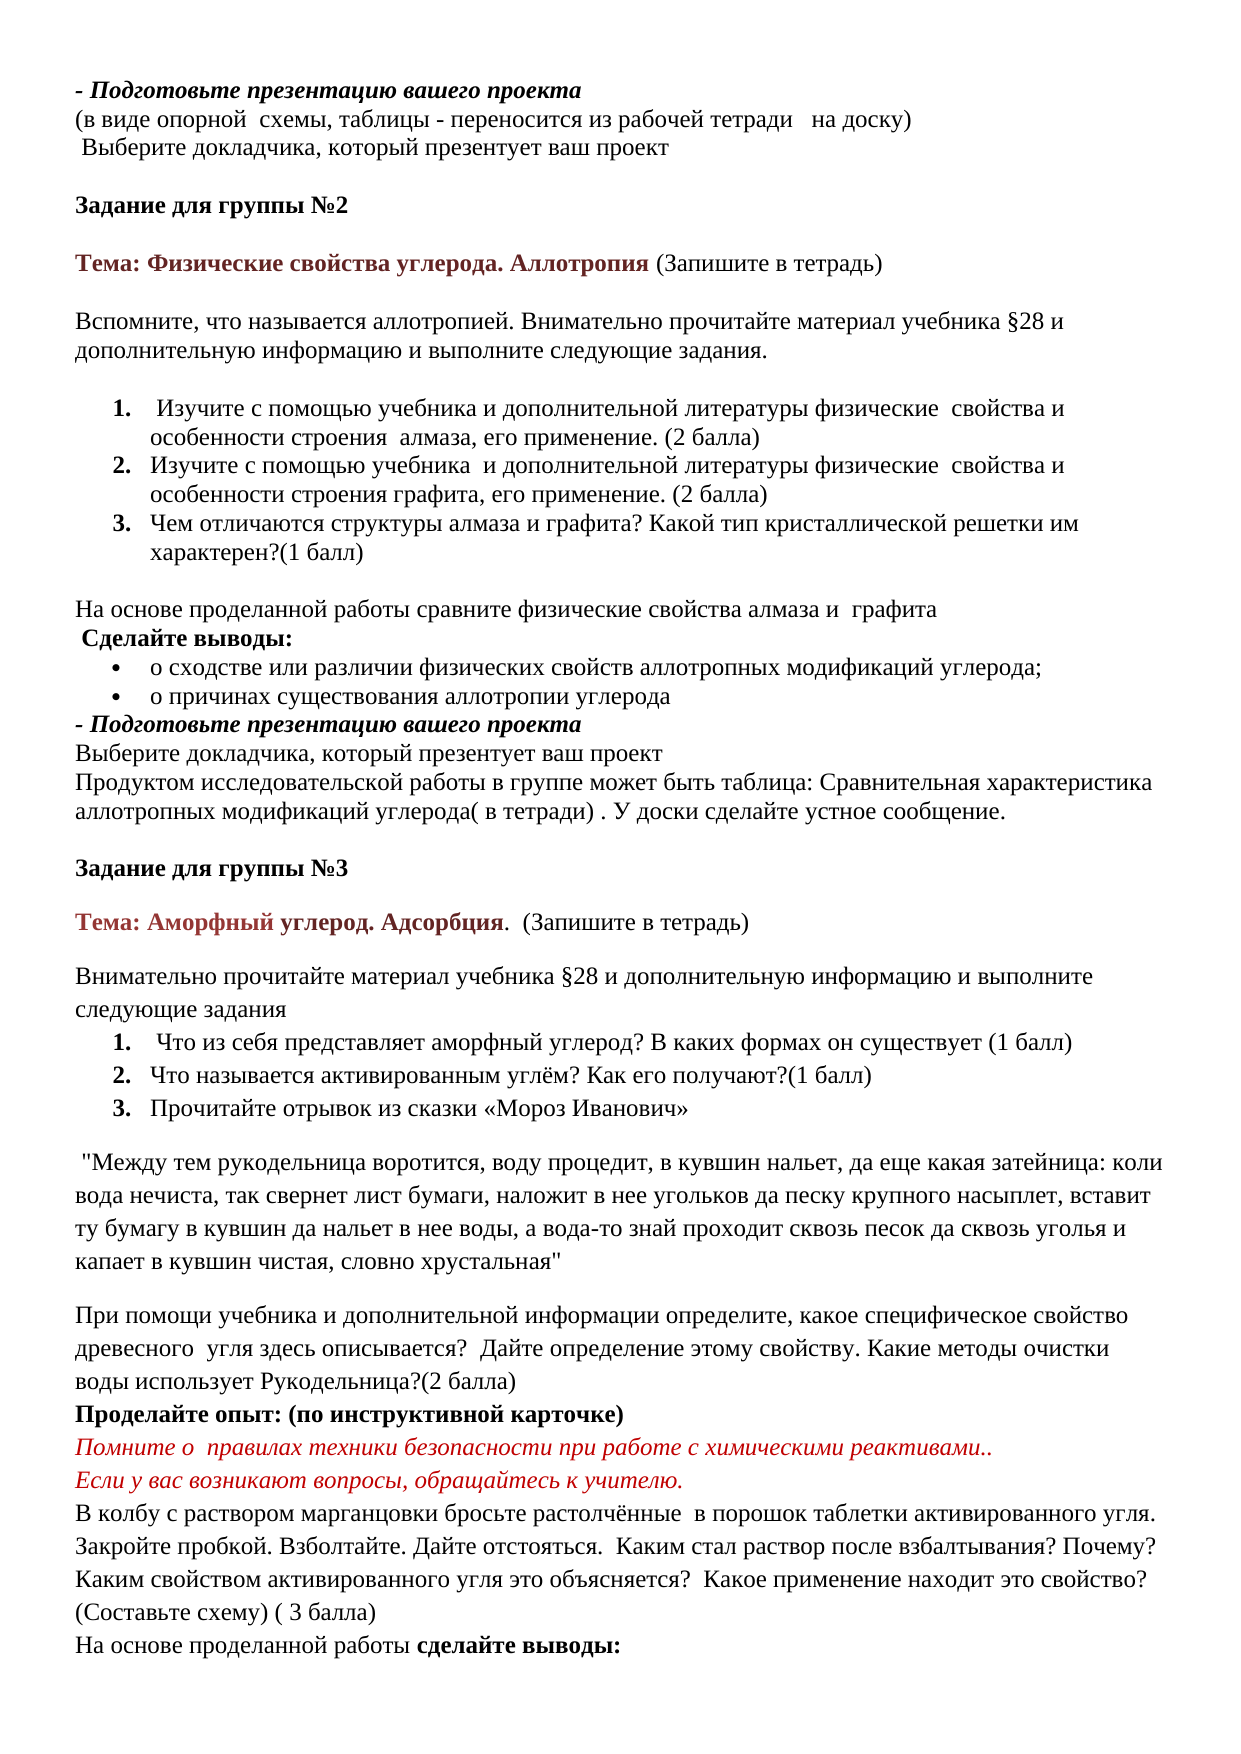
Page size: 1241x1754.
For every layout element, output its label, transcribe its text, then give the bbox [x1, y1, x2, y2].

text "Между тем рукодельница воротится, воду процедит, в кувшин нальет, да еще какая затейница: коли вода нечиста, так свернет лист бумаги, наложит в нее угольков да песку крупного насыплет, вставит ту бумагу в кувшин да нальет в нее воды, а вода-то знай проходит сквозь песок да сквозь уголья и капает в кувшин чистая, словно хрустальная" [75, 1147, 1165, 1275]
list Что называется активированным углём? Как его получают?(1 балл) [112, 1060, 1165, 1089]
text В колбу с раствором марганцовки бросьте растолчённые в порошок таблетки активированного угля. Закройте пробкой. Взболтайте. Дайте отстояться. Каким стал раствор после взбалтывания? Почему? Каким свойством активированного угля это объясняется? Какое применение находит это свойство? (Составьте схему) ( 3 балла) [75, 1498, 1165, 1626]
text (в виде опорной схемы, таблицы - переносится из рабочей тетради на доску) [75, 104, 1165, 132]
text Помните о правилах техники безопасности при работе с химическими реактивами.. [75, 1432, 1165, 1461]
text Тема: Физические свойства углерода. Аллотропия (Запишите в тетрадь) [75, 248, 1165, 277]
list Что из себя представляет аморфный углерод? В каких формах он существует (1 балл) [112, 1027, 1165, 1056]
text На основе проделанной работы сделайте выводы: [75, 1630, 1165, 1659]
list о причинах существования аллотропии углерода [112, 681, 1165, 709]
text Сделайте выводы: [75, 623, 1165, 652]
text Проделайте опыт: (по инструктивной карточке) [75, 1399, 1165, 1428]
list Чем отличаются структуры алмаза и графита? Какой тип кристаллической решетки им характерен?(1 балл) [112, 508, 1165, 565]
text На основе проделанной работы сравните физические свойства алмаза и графита [75, 594, 1165, 623]
list Прочитайте отрывок из сказки «Мороз Иванович» [112, 1093, 1165, 1122]
text - Подготовьте презентацию вашего проекта [75, 709, 1165, 738]
text Вспомните, что называется аллотропией. Внимательно прочитайте материал учебника §28 и дополнительную информацию и выполните следующие задания. [75, 306, 1165, 364]
text Внимательно прочитайте материал учебника §28 и дополнительную информацию и выполните следующие задания [75, 961, 1165, 1023]
text Выберите докладчика, который презентует ваш проект [75, 132, 1165, 161]
text При помощи учебника и дополнительной информации определите, какое специфическое свойство древесного угля здесь описывается? Дайте определение этому свойству. Какие методы очистки воды использует Рукодельница?(2 балла) [75, 1300, 1165, 1395]
text Если у вас возникают вопросы, обращайтесь к учителю. [75, 1465, 1165, 1494]
list Изучите с помощью учебника и дополнительной литературы физические свойства и особенности строения алмаза, его применение. (2 балла) [112, 393, 1165, 450]
list Изучите с помощью учебника и дополнительной литературы физические свойства и особенности строения графита, его применение. (2 балла) [112, 450, 1165, 508]
text Выберите докладчика, который презентует ваш проект [75, 738, 1165, 767]
text Продуктом исследовательской работы в группе может быть таблица: Сравнительная характеристика аллотропных модификаций углерода( в тетради) . У доски сделайте устное сообщение. [75, 767, 1165, 824]
text - Подготовьте презентацию вашего проекта [75, 75, 1165, 104]
text Задание для группы №3 [75, 853, 1165, 882]
list о сходстве или различии физических свойств аллотропных модификаций углерода; [112, 652, 1165, 681]
text Задание для группы №2 [75, 190, 1165, 219]
text Тема: Аморфный углерод. Адсорбция. (Запишите в тетрадь) [75, 907, 1165, 936]
